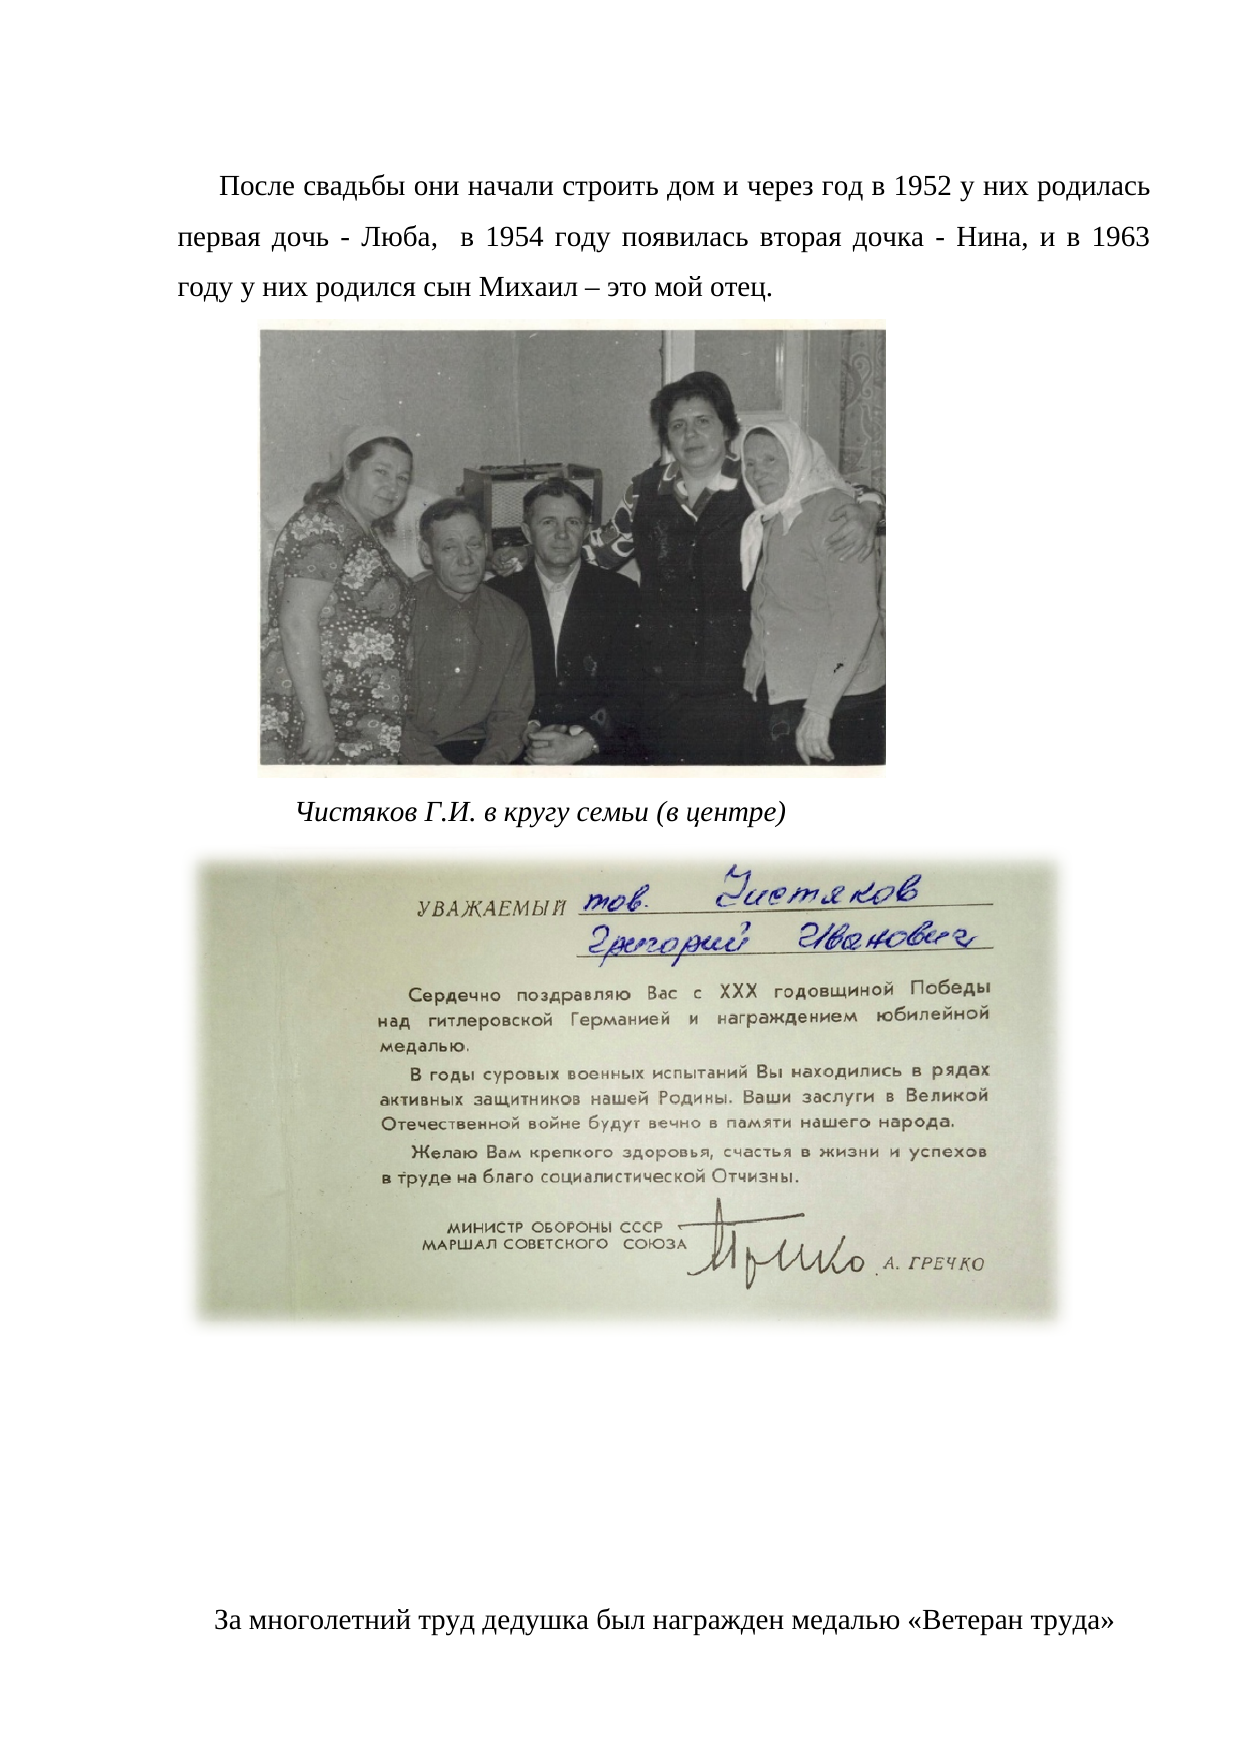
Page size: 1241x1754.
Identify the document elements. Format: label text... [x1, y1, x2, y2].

text За многолетний труд дедушка был награжден медалью «Ветеран труда» [177, 1602, 1152, 1636]
text После свадьбы они начали строить дом и через год в 1952 у них родилась первая дочь - Люба, в 1954 году появилась вторая дочка - Нина, и в 1963 году у них родился сын Михаил – это мой отец. [177, 168, 1152, 303]
text Чистяков Г.И. в кругу семьи (в центре) [177, 794, 1152, 827]
picture [210, 874, 1045, 1309]
picture [257, 319, 886, 778]
